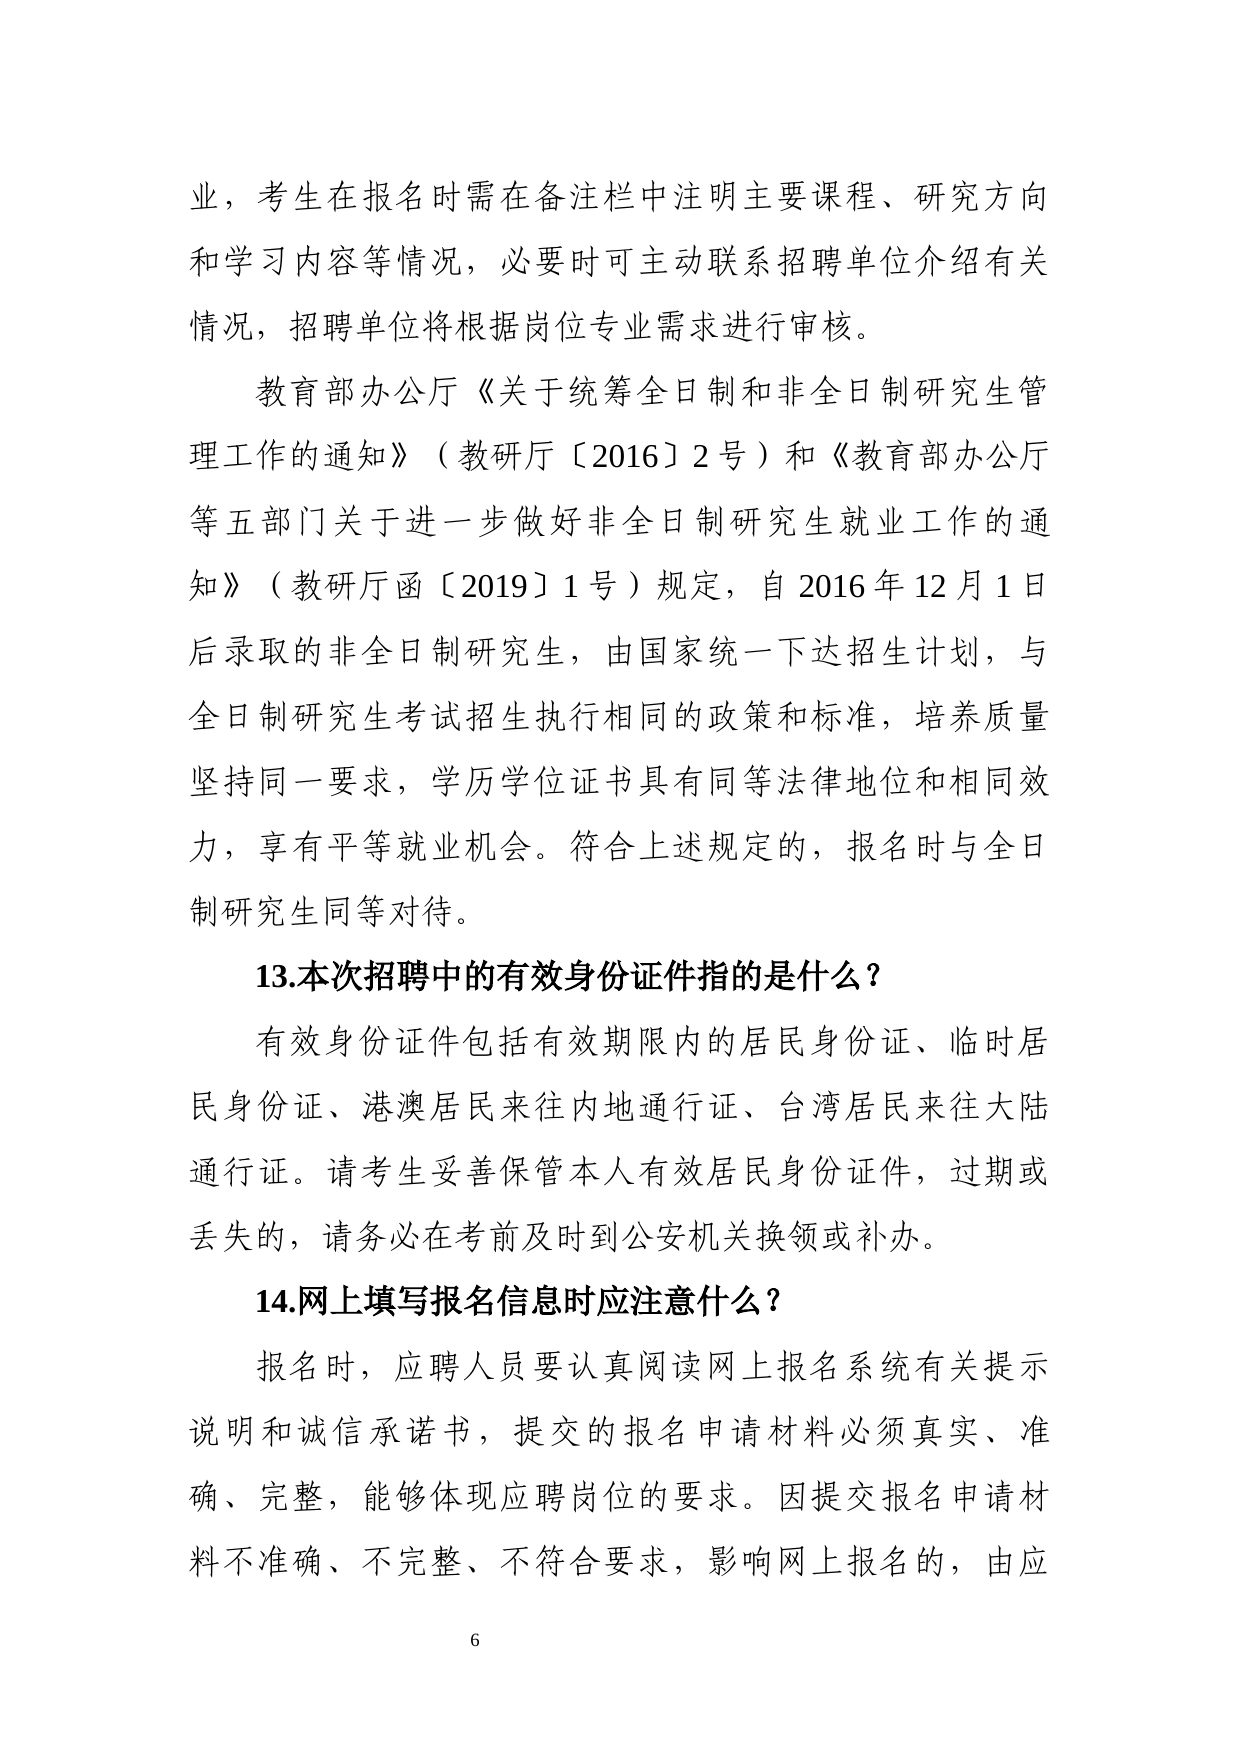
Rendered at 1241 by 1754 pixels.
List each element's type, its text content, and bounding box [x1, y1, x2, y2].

text 教育部办公厅《关于统筹全日制和非全日制研究生管理工作的通知》（教研厅〔2016〕2号）和《教育部办公厅等五部门关于进一步做好非全日制研究生就业工作的通知》（教研厅函〔2019〕1号）规定，自2016年12月1日后录取的非全日制研究生，由国家统一下达招生计划，与全日制研究生考试招生执行相同的政策和标准，培养质量坚持同一要求，学历学位证书具有同等法律地位和相同效力，享有平等就业机会。符合上述规定的，报名时与全日制研究生同等对待。 [187, 357, 1053, 942]
text 14.网上填写报名信息时应注意什么？ [187, 1267, 1053, 1332]
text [187, 162, 1053, 357]
text 13.本次招聘中的有效身份证件指的是什么？ [187, 942, 1053, 1007]
text 有效身份证件包括有效期限内的居民身份证、临时居民身份证、港澳居民来往内地通行证、台湾居民来往大陆通行证。请考生妥善保管本人有效居民身份证件，过期或丢失的，请务必在考前及时到公安机关换领或补办。 [187, 1007, 1053, 1267]
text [187, 1332, 1053, 1592]
